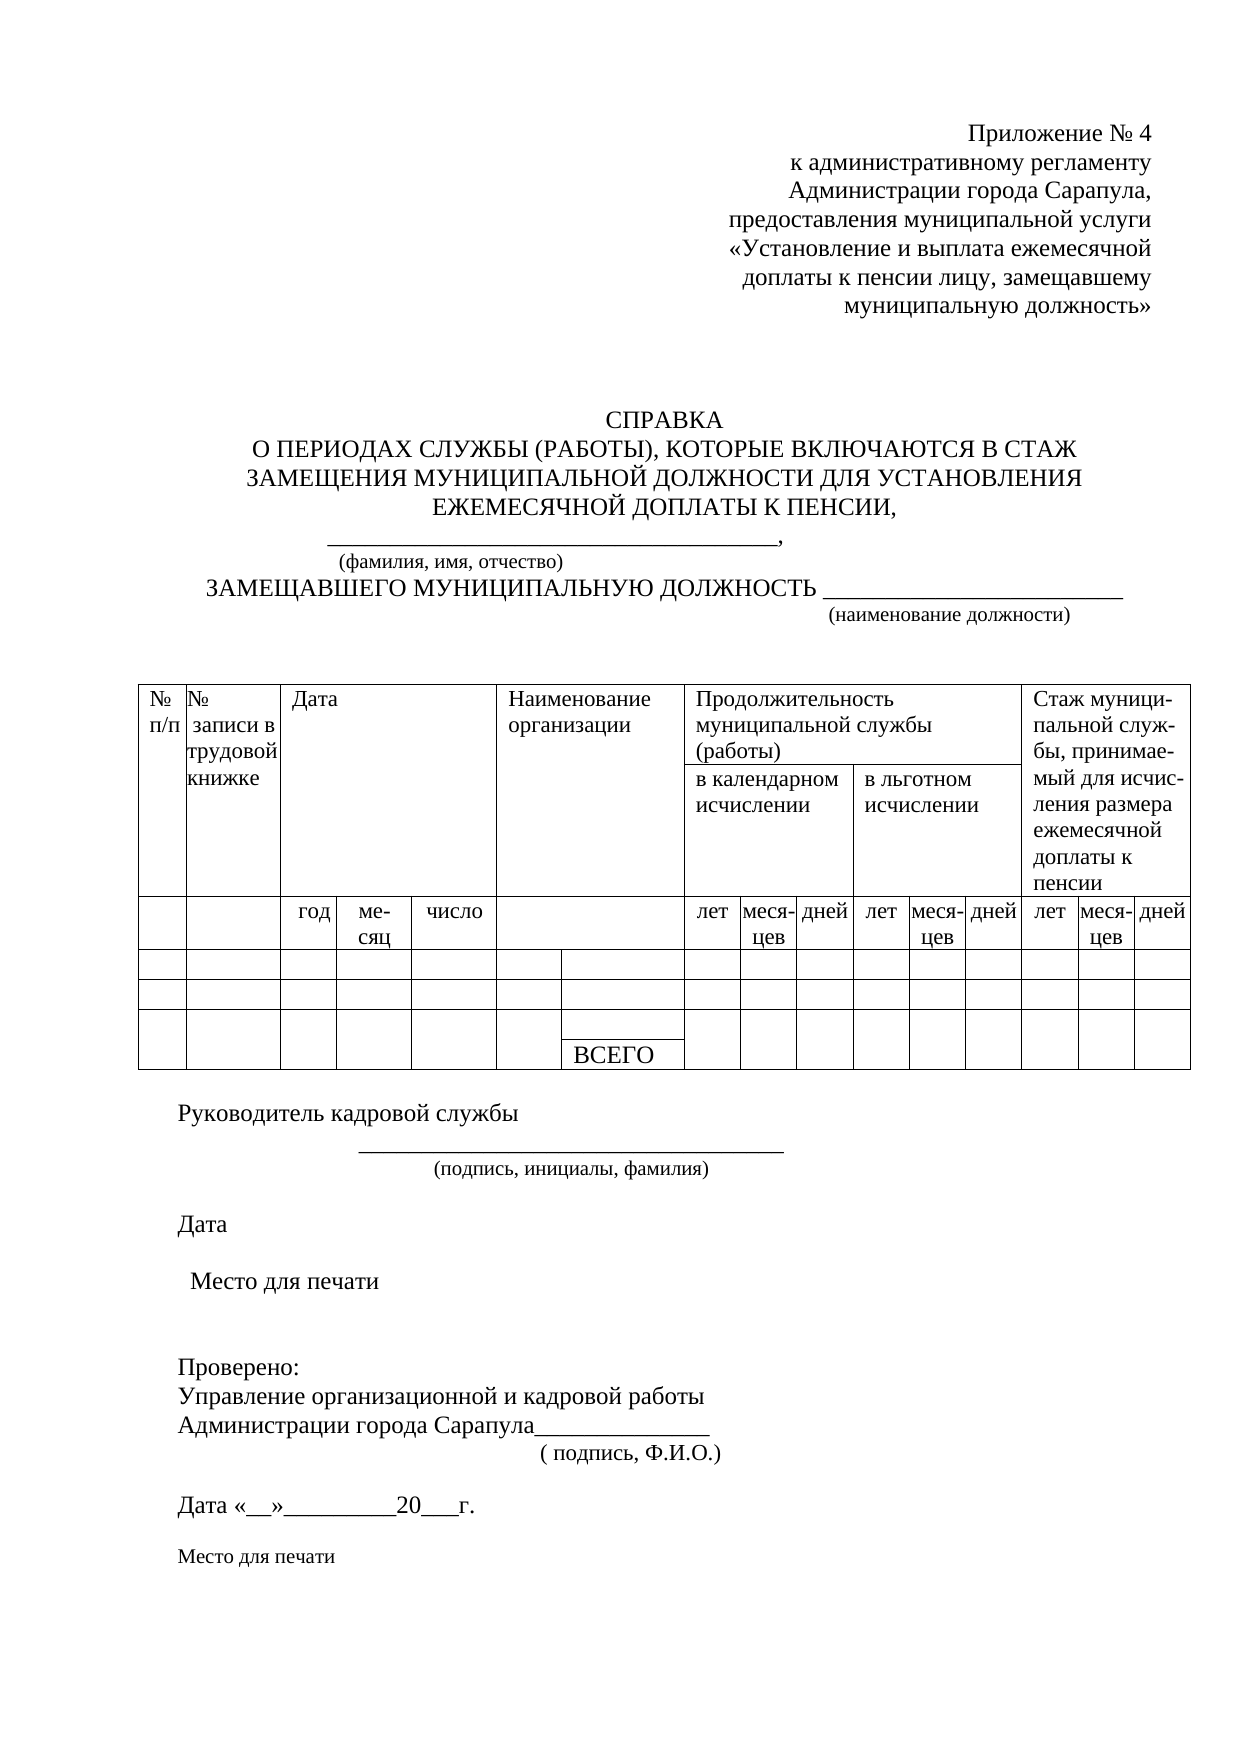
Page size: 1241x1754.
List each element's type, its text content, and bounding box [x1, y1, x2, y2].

table_cell ме- сяц [337, 897, 411, 949]
text (подпись, инициалы, фамилия) [177, 1156, 1152, 1180]
table_cell [281, 980, 336, 1009]
table_cell [497, 950, 561, 979]
table_cell [685, 980, 740, 1009]
table_cell [187, 950, 280, 979]
table_cell [562, 950, 684, 979]
table_header Дата [281, 685, 496, 896]
text Приложение № 4 [177, 118, 1152, 147]
table_cell [685, 950, 740, 979]
table_header Наименование организации [497, 685, 684, 896]
table_cell в календарном исчислении [685, 765, 853, 896]
table_cell [497, 980, 561, 1009]
table_cell [497, 1010, 561, 1068]
table_cell [966, 950, 1021, 979]
table_cell [797, 980, 853, 1009]
table_cell [910, 1010, 965, 1068]
table_cell [412, 1010, 496, 1068]
table_cell дней [1135, 897, 1190, 949]
table_header № п/п [139, 685, 186, 896]
table_cell лет [685, 897, 740, 949]
table_cell [497, 897, 684, 949]
table_cell [562, 1010, 684, 1039]
table_cell [412, 980, 496, 1009]
table_cell [337, 950, 411, 979]
table_cell число [412, 897, 496, 949]
text Руководитель кадровой службы [177, 1098, 1152, 1127]
table_cell [337, 980, 411, 1009]
table_cell [412, 950, 496, 979]
table_cell [854, 980, 909, 1009]
table_cell [1079, 1010, 1134, 1068]
table_cell [1135, 980, 1190, 1009]
table_cell [1022, 980, 1078, 1009]
table_cell [854, 950, 909, 979]
table_cell [1079, 950, 1134, 979]
table_cell [797, 950, 853, 979]
text Место для печати [177, 1266, 1152, 1295]
table_cell [685, 1010, 740, 1068]
text Место для печати [177, 1544, 1152, 1568]
text __________________________________ [177, 1127, 1152, 1156]
text «Установление и выплата ежемесячной [177, 233, 1152, 262]
table_cell [562, 980, 684, 1009]
table_cell [337, 1010, 411, 1068]
table_cell [1022, 950, 1078, 979]
table_cell меся-цев [741, 897, 796, 949]
table_cell [139, 980, 186, 1009]
table_cell [910, 980, 965, 1009]
text Дата [177, 1209, 1152, 1237]
table_cell меся-цев [910, 897, 965, 949]
table_cell [1022, 1010, 1078, 1068]
table_cell [797, 1010, 853, 1068]
text Дата «__»_________20___г. [177, 1490, 1152, 1519]
text (фамилия, имя, отчество) [177, 549, 1152, 573]
text СПРАВКА [177, 406, 1152, 434]
text ЗАМЕЩАВШЕГО МУНИЦИПАЛЬНУЮ ДОЛЖНОСТЬ ________________________ [177, 573, 1152, 602]
text ____________________________________, [177, 521, 1152, 549]
text О ПЕРИОДАХ СЛУЖБЫ (РАБОТЫ), КОТОРЫЕ ВКЛЮЧАЮТСЯ В СТАЖ [177, 434, 1152, 463]
table_cell ВСЕГО [562, 1040, 684, 1068]
table_cell [741, 980, 796, 1009]
table_cell лет [1022, 897, 1078, 949]
table_cell год [281, 897, 336, 949]
table_cell [1135, 950, 1190, 979]
table_cell меся-цев [1079, 897, 1134, 949]
text Администрации города Сарапула, [177, 176, 1152, 204]
text Проверено: [177, 1352, 1152, 1381]
table_cell дней [797, 897, 853, 949]
table_cell [187, 1010, 280, 1068]
table_cell лет [854, 897, 909, 949]
table_cell [966, 1010, 1021, 1068]
text предоставления муниципальной услуги [177, 204, 1152, 233]
table_cell в льготном исчислении [854, 765, 1021, 896]
table_header № записи в трудовой книжке [187, 685, 280, 896]
text доплаты к пенсии лицу, замещавшему муниципальную должность» [177, 262, 1152, 319]
text к административному регламенту [177, 147, 1152, 176]
table_cell [910, 950, 965, 979]
table_header Продолжительность муниципальной службы (работы) [685, 685, 1021, 764]
text Управление организационной и кадровой работы [177, 1381, 1152, 1410]
text ЗАМЕЩЕНИЯ МУНИЦИПАЛЬНОЙ ДОЛЖНОСТИ ДЛЯ УСТАНОВЛЕНИЯ ЕЖЕМЕСЯЧНОЙ ДОПЛАТЫ К ПЕНСИИ, [177, 463, 1152, 521]
table_cell [281, 950, 336, 979]
table_cell [187, 897, 280, 949]
table_cell [187, 980, 280, 1009]
table_cell [281, 1010, 336, 1068]
text Администрации города Сарапула______________ [177, 1410, 1152, 1439]
table_cell [1135, 1010, 1190, 1068]
text (наименование должности) [398, 602, 1152, 626]
table_cell дней [966, 897, 1021, 949]
table_cell [741, 1010, 796, 1068]
table_cell [966, 980, 1021, 1009]
table_cell [139, 1010, 186, 1068]
table_cell [139, 897, 186, 949]
table_header Стаж муници-пальной служ-бы, принимае-мый для исчис-ления размера ежемесячной доплаты к пенсии [1022, 685, 1190, 896]
table_cell [1079, 980, 1134, 1009]
text ( подпись, Ф.И.О.) [177, 1439, 1152, 1465]
table_cell [741, 950, 796, 979]
table_cell [139, 950, 186, 979]
table_cell [854, 1010, 909, 1068]
